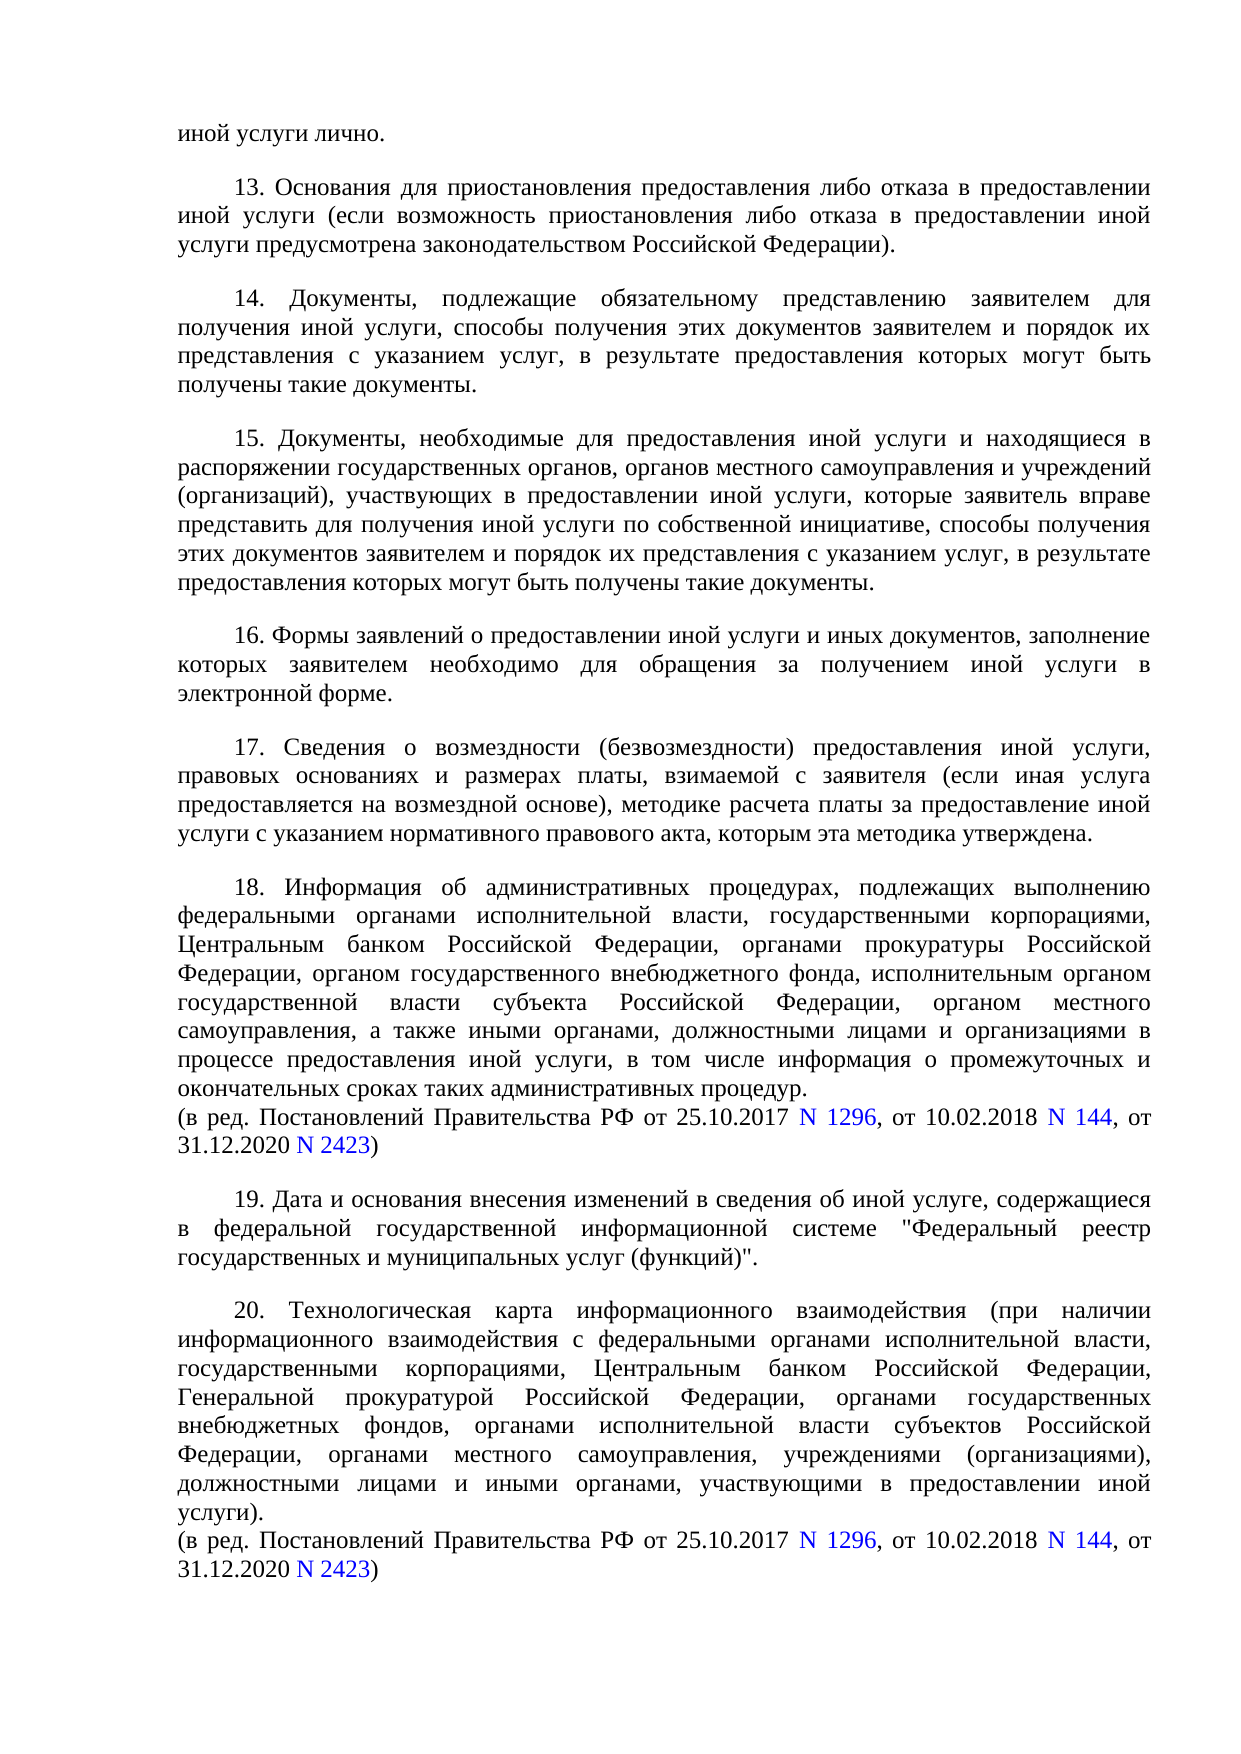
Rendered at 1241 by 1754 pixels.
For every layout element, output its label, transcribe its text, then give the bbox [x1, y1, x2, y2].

text 13. Основания для приостановления предоставления либо отказа в предоставлении иной услуги (если возможность приостановления либо отказа в предоставлении иной услуги предусмотрена законодательством Российской Федерации). [177, 172, 1152, 258]
text 18. Информация об административных процедурах, подлежащих выполнению федеральными органами исполнительной власти, государственными корпорациями, Центральным банком Российской Федерации, органами прокуратуры Российской Федерации, органом государственного внебюджетного фонда, исполнительным органом государственной власти субъекта Российской Федерации, органом местного самоуправления, а также иными органами, должностными лицами и организациями в процессе предоставления иной услуги, в том числе информация о промежуточных и окончательных сроках таких административных процедур. [177, 872, 1152, 1102]
text 14. Документы, подлежащие обязательному представлению заявителем для получения иной услуги, способы получения этих документов заявителем и порядок их представления с указанием услуг, в результате предоставления которых могут быть получены такие документы. [177, 283, 1152, 398]
text (в ред. Постановлений Правительства РФ от 25.10.2017 N 1296, от 10.02.2018 N 144, от 31.12.2020 N 2423) [177, 1102, 1152, 1159]
text 16. Формы заявлений о предоставлении иной услуги и иных документов, заполнение которых заявителем необходимо для обращения за получением иной услуги в электронной форме. [177, 621, 1152, 707]
text (в ред. Постановлений Правительства РФ от 25.10.2017 N 1296, от 10.02.2018 N 144, от 31.12.2020 N 2423) [177, 1526, 1152, 1583]
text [177, 118, 1152, 147]
text 15. Документы, необходимые для предоставления иной услуги и находящиеся в распоряжении государственных органов, органов местного самоуправления и учреждений (организаций), участвующих в предоставлении иной услуги, которые заявитель вправе представить для получения иной услуги по собственной инициативе, способы получения этих документов заявителем и порядок их представления с указанием услуг, в результате предоставления которых могут быть получены такие документы. [177, 423, 1152, 596]
text 20. Технологическая карта информационного взаимодействия (при наличии информационного взаимодействия с федеральными органами исполнительной власти, государственными корпорациями, Центральным банком Российской Федерации, Генеральной прокуратурой Российской Федерации, органами государственных внебюджетных фондов, органами исполнительной власти субъектов Российской Федерации, органами местного самоуправления, учреждениями (организациями), должностными лицами и иными органами, участвующими в предоставлении иной услуги). [177, 1296, 1152, 1526]
text 19. Дата и основания внесения изменений в сведения об иной услуге, содержащиеся в федеральной государственной информационной системе "Федеральный реестр государственных и муниципальных услуг (функций)". [177, 1184, 1152, 1271]
text 17. Сведения о возмездности (безвозмездности) предоставления иной услуги, правовых основаниях и размерах платы, взимаемой с заявителя (если иная услуга предоставляется на возмездной основе), методике расчета платы за предоставление иной услуги с указанием нормативного правового акта, которым эта методика утверждена. [177, 732, 1152, 847]
